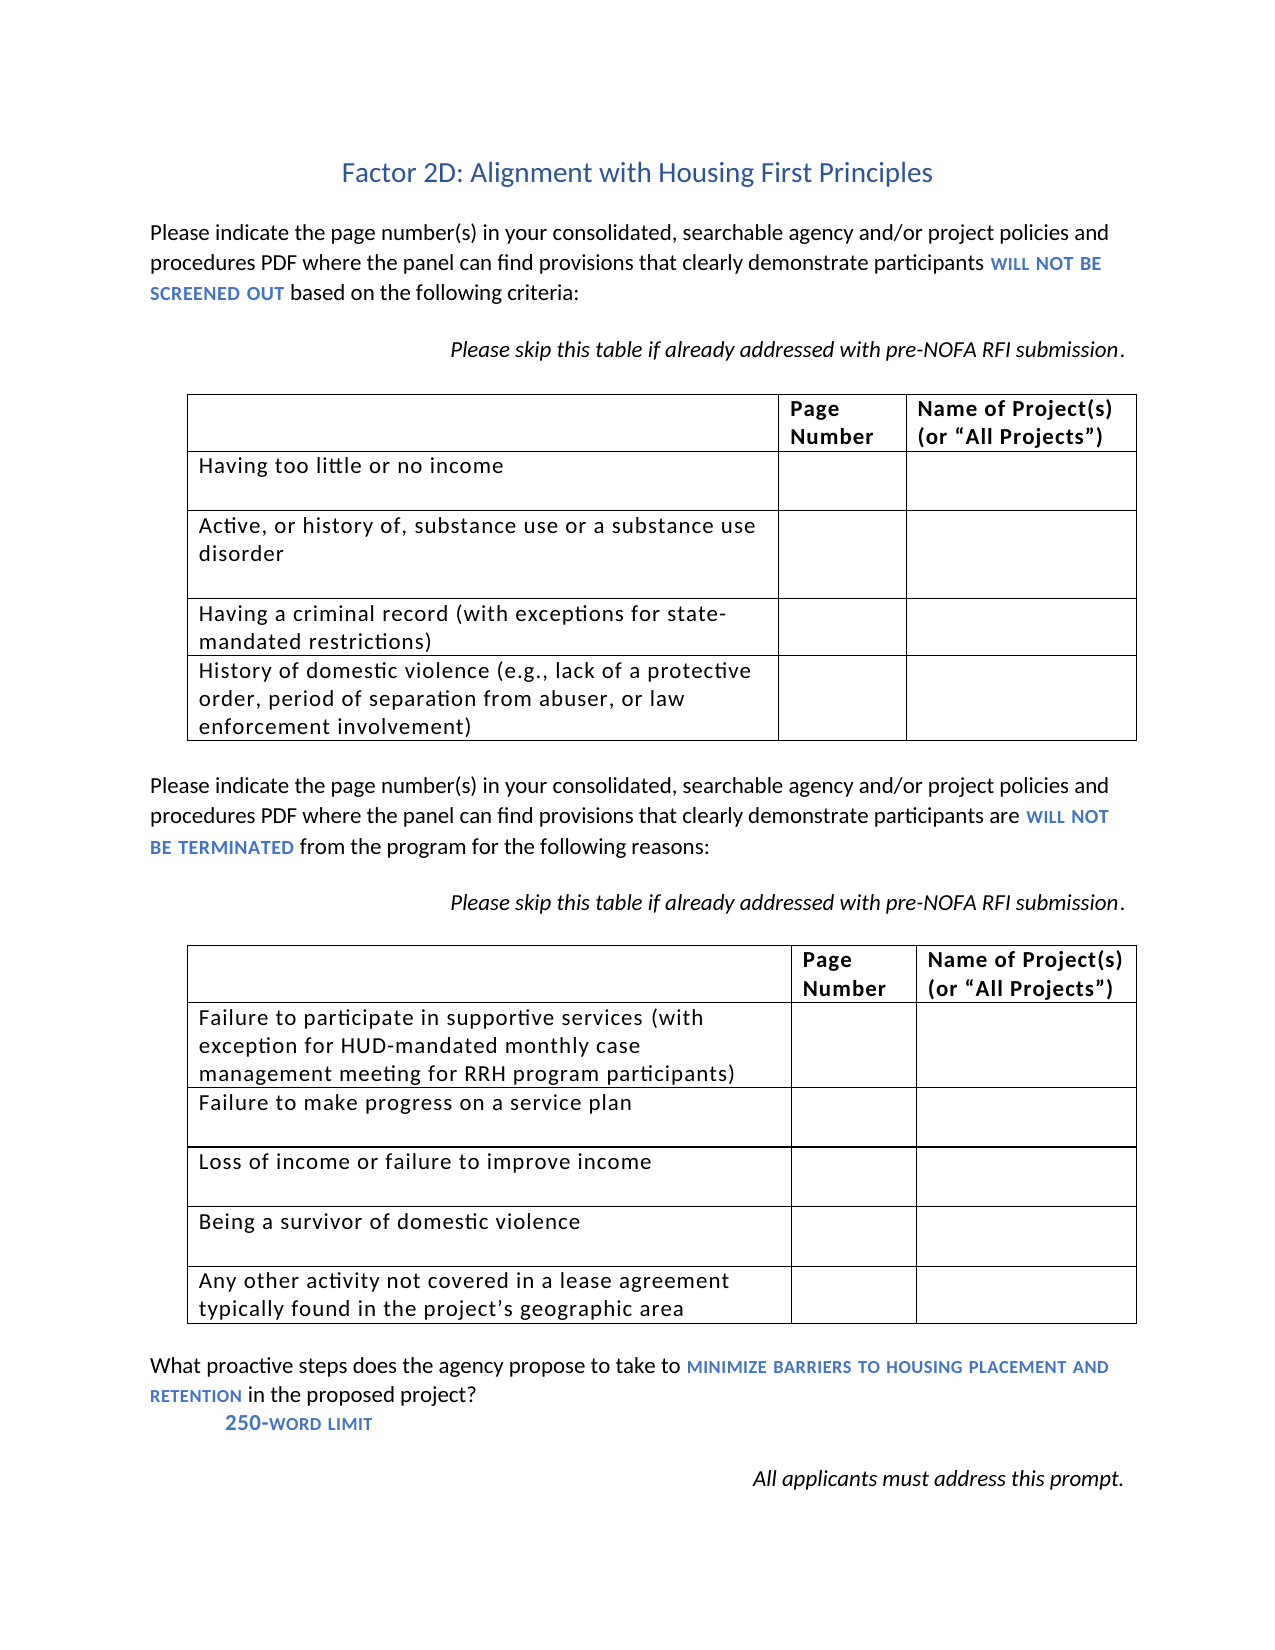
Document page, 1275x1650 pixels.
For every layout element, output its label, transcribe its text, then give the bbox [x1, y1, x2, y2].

text All applicants must address this prompt. [150, 1464, 1125, 1492]
table_cell [792, 1207, 916, 1266]
table_cell [779, 452, 906, 510]
table_cell [779, 656, 906, 740]
table_header Name of Project(s) (or “All Projects”) [917, 946, 1136, 1002]
table_cell [907, 656, 1136, 740]
table_cell Active, or history of, substance use or a substance use disorder [188, 511, 778, 598]
table_cell [917, 1148, 1136, 1206]
table_cell [779, 599, 906, 655]
text What proactive steps does the agency propose to take to minimize barriers to housing placement and retention in the proposed project? [150, 1352, 1125, 1408]
table_cell Failure to make progress on a service plan [188, 1088, 791, 1146]
table_header Page Number [792, 946, 916, 1002]
text Please indicate the page number(s) in your consolidated, searchable agency and/or project policies and procedures PDF where the panel can find provisions that clearly demonstrate participants are will not be terminated from the program for the following reasons: [150, 771, 1125, 861]
table_header [188, 395, 778, 451]
table_cell History of domestic violence (e.g., lack of a protective order, period of separation from abuser, or law enforcement involvement) [188, 656, 778, 740]
table_cell Failure to participate in supportive services (with exception for HUD-mandated monthly case management meeting for RRH program participants) [188, 1003, 791, 1087]
table_header Page Number [779, 395, 906, 451]
text Please indicate the page number(s) in your consolidated, searchable agency and/or project policies and procedures PDF where the panel can find provisions that clearly demonstrate participants will not be screened out based on the following criteria: [150, 218, 1125, 307]
table_cell [917, 1267, 1136, 1323]
table_cell Having too little or no income [188, 452, 778, 510]
table_cell Having a criminal record (with exceptions for state-mandated restrictions) [188, 599, 778, 655]
table_cell [907, 599, 1136, 655]
table_cell [792, 1003, 916, 1087]
table_cell [917, 1207, 1136, 1266]
text Please skip this table if already addressed with pre-NOFA RFI submission. [150, 888, 1125, 917]
table_cell Loss of income or failure to improve income [188, 1148, 791, 1206]
table_cell [917, 1003, 1136, 1087]
table_cell [907, 511, 1136, 598]
table_header [188, 946, 791, 1002]
table_cell [792, 1088, 916, 1146]
table_cell [792, 1148, 916, 1206]
text 250-word limit [150, 1408, 1125, 1436]
table_cell [917, 1088, 1136, 1146]
table_cell Being a survivor of domestic violence [188, 1207, 791, 1266]
table_cell [907, 452, 1136, 510]
table_cell [779, 511, 906, 598]
subtitle Factor 2D: Alignment with Housing First Principles [150, 154, 1125, 190]
table_cell [792, 1267, 916, 1323]
text Please skip this table if already addressed with pre-NOFA RFI submission. [150, 335, 1125, 363]
table_cell Any other activity not covered in a lease agreement typically found in the project’s geographic area [188, 1267, 791, 1323]
table_header Name of Project(s) (or “All Projects”) [907, 395, 1136, 451]
